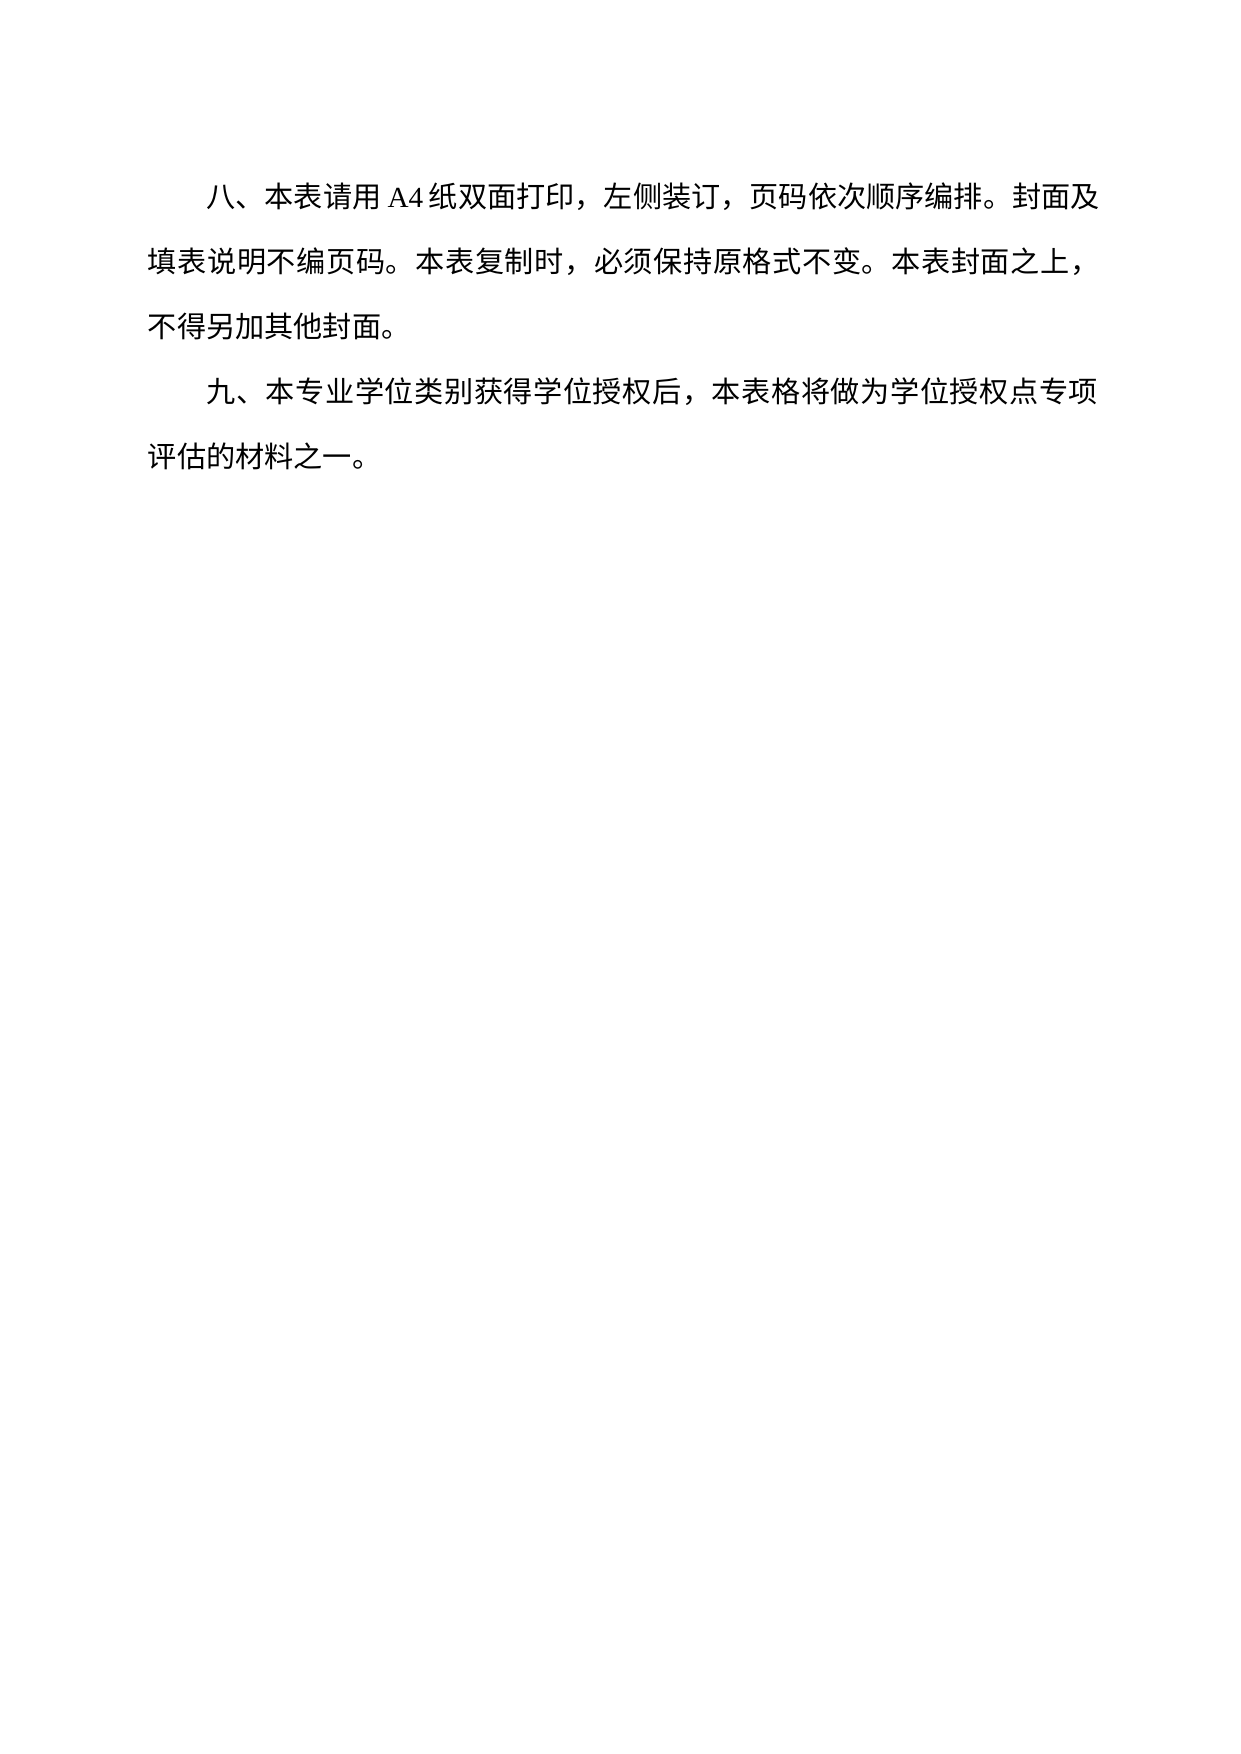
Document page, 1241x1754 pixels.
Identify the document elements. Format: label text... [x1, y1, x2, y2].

text 九、本专业学位类别获得学位授权后，本表格将做为学位授权点专项评估的材料之一。 [148, 357, 1101, 487]
text 八、本表请用A4纸双面打印，左侧装订，页码依次顺序编排。封面及填表说明不编页码。本表复制时，必须保持原格式不变。本表封面之上，不得另加其他封面。 [148, 162, 1101, 357]
